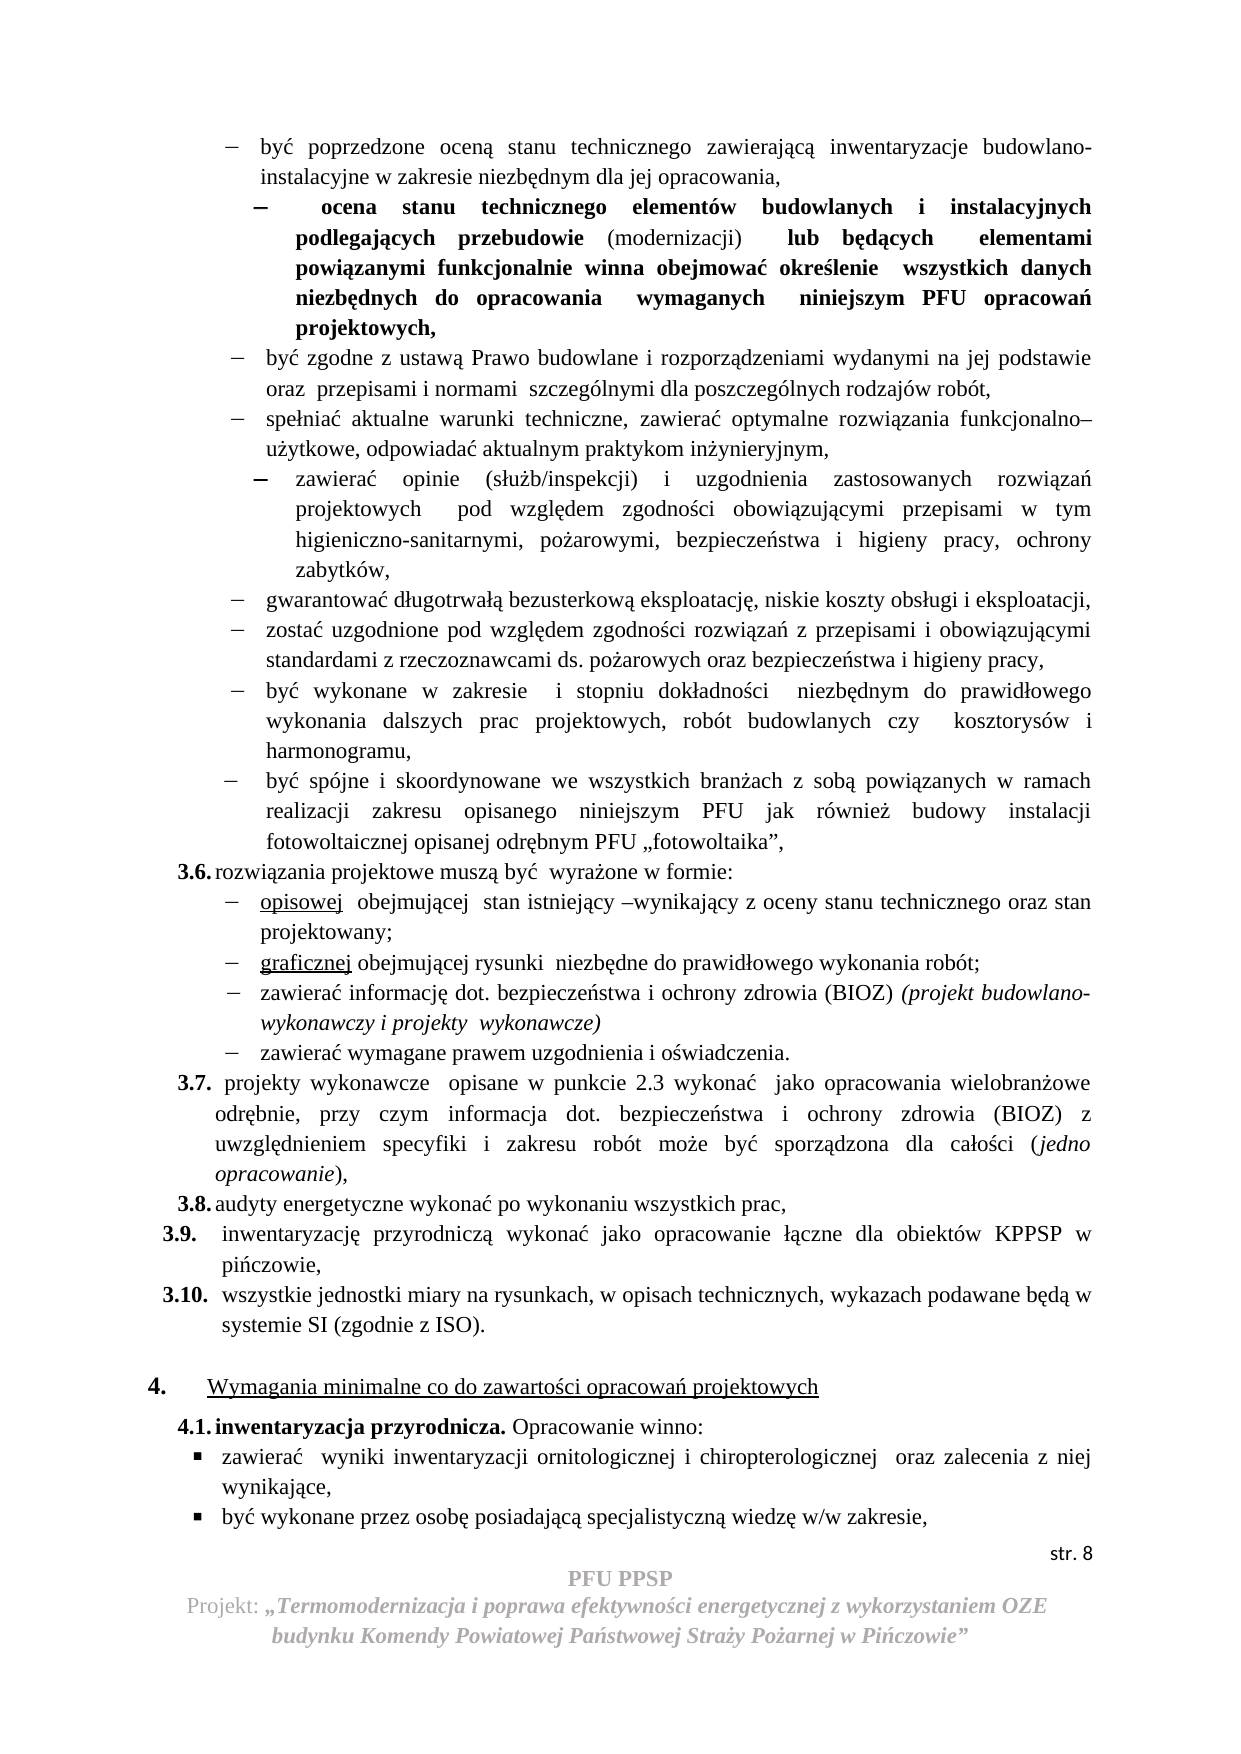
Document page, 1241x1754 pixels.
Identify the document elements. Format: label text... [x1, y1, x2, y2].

list rozwiązania projektowe muszą być wyrażone w formie: [177, 858, 1093, 884]
list zawierać wymagane prawem uzgodnienia i oświadczenia. [223, 1039, 1093, 1066]
list inwentaryzacja przyrodnicza. Opracowanie winno: [177, 1413, 1093, 1439]
list być wykonane przez osobę posiadającą specjalistyczną wiedzę w/w zakresie, [192, 1503, 1093, 1530]
list być wykonane w zakresie i stopniu dokładności niezbędnym do prawidłowego wykonania dalszych prac projektowych, robót budowlanych czy kosztorysów i harmonogramu, [228, 677, 1093, 763]
list być spójne i skoordynowane we wszystkich branżach z sobą powiązanych w ramach realizacji zakresu opisanego niniejszym PFU jak również budowy instalacji fotowoltaicznej opisanej odrębnym PFU „fotowoltaika”, [222, 767, 1093, 854]
list graficznej obejmującej rysunki niezbędne do prawidłowego wykonania robót; [223, 948, 1093, 975]
list zostać uzgodnione pod względem zgodności rozwiązań z przepisami i obowiązującymi standardami z rzeczoznawcami ds. pożarowych oraz bezpieczeństwa i higieny pracy, [228, 616, 1093, 673]
list ocena stanu technicznego elementów budowlanych i instalacyjnych podlegających przebudowie (modernizacji) lub będących elementami powiązanymi funkcjonalnie winna obejmować określenie wszystkich danych niezbędnych do opracowania wymaganych niniejszym PFU opracowań projektowych, [251, 193, 1093, 341]
list projekty wykonawcze opisane w punkcie 2.3 wykonać jako opracowania wielobranżowe odrębnie, przy czym informacja dot. bezpieczeństwa i ochrony zdrowia (BIOZ) z uwzględnieniem specyfiki i zakresu robót może być sporządzona dla całości (jedno opracowanie), [177, 1069, 1093, 1186]
list zawierać informację dot. bezpieczeństwa i ochrony zdrowia (BIOZ) (projekt budowlano-wykonawczy i projekty wykonawcze) [223, 979, 1093, 1035]
list spełniać aktualne warunki techniczne, zawierać optymalne rozwiązania funkcjonalno–użytkowe, odpowiadać aktualnym praktykom inżynieryjnym, [228, 405, 1093, 461]
list zawierać wyniki inwentaryzacji ornitologicznej i chiropterologicznej oraz zalecenia z niej wynikające, [192, 1443, 1093, 1499]
list gwarantować długotrwałą bezusterkową eksploatację, niskie koszty obsługi i eksploatacji, [228, 586, 1093, 612]
list Wymagania minimalne co do zawartości opracowań projektowych [148, 1371, 1093, 1400]
list inwentaryzację przyrodniczą wykonać jako opracowanie łączne dla obiektów KPPSP w pińczowie, [162, 1220, 1093, 1277]
list opisowej obejmującej stan istniejący –wynikający z oceny stanu technicznego oraz stan projektowany; [223, 888, 1093, 945]
list być zgodne z ustawą Prawo budowlane i rozporządzeniami wydanymi na jej podstawie oraz przepisami i normami szczególnymi dla poszczególnych rodzajów robót, [228, 344, 1093, 401]
list być poprzedzone oceną stanu technicznego zawierającą inwentaryzacje budowlano- instalacyjne w zakresie niezbędnym dla jej opracowania, [223, 133, 1093, 189]
list audyty energetyczne wykonać po wykonaniu wszystkich prac, [177, 1190, 1093, 1217]
list zawierać opinie (służb/inspekcji) i uzgodnienia zastosowanych rozwiązań projektowych pod względem zgodności obowiązującymi przepisami w tym higieniczno-sanitarnymi, pożarowymi, bezpieczeństwa i higieny pracy, ochrony zabytków, [251, 465, 1093, 582]
list wszystkie jednostki miary na rysunkach, w opisach technicznych, wykazach podawane będą w systemie SI (zgodnie z ISO). [162, 1281, 1093, 1337]
